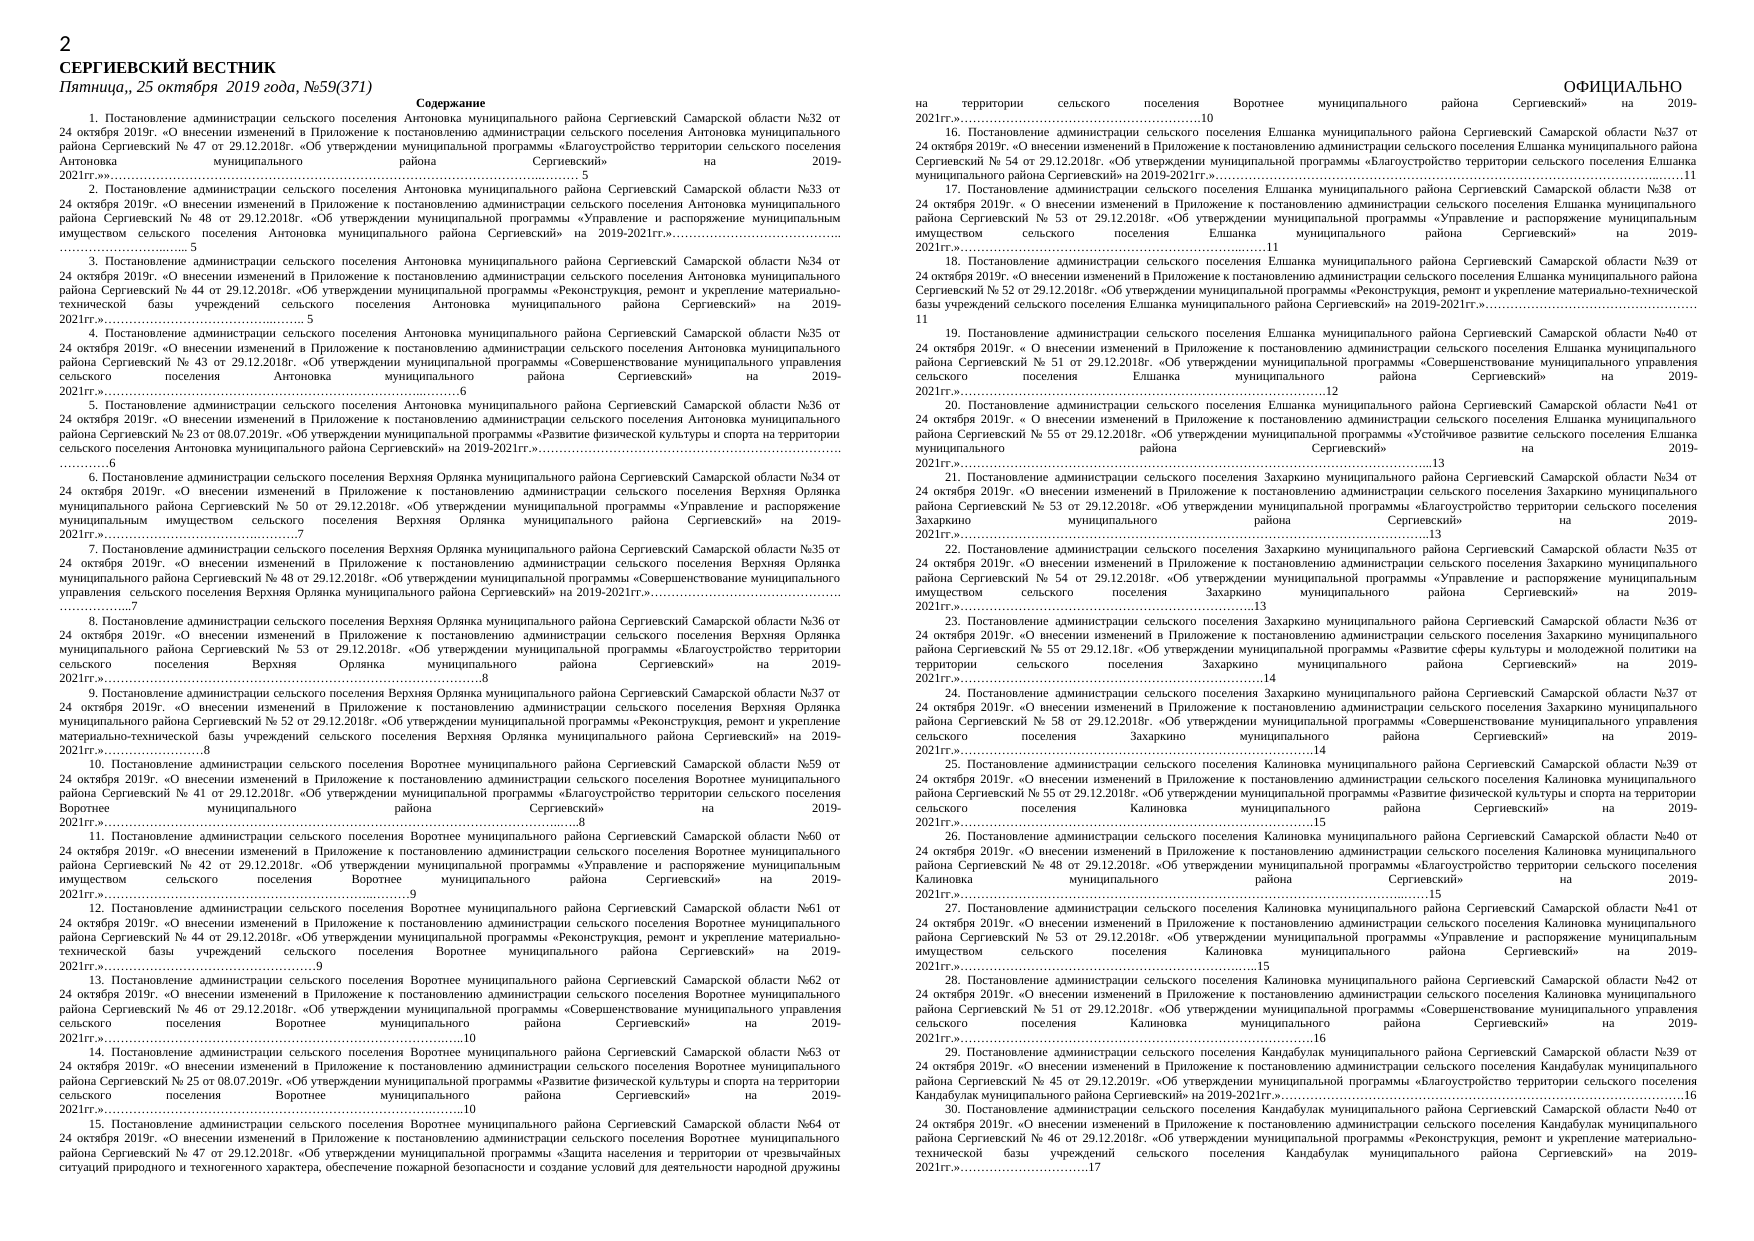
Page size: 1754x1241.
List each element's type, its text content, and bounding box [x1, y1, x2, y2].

text 28. Постановление администрации сельского поселения Калиновка муниципального района Сергиевский Самарской области №42 от 24 октября 2019г. «О внесении изменений в Приложение к постановлению администрации сельского поселения Калиновка муниципального района Сергиевский № 51 от 29.12.2018г. «Об утверждении муниципальной программы «Совершенствование муниципального управления сельского поселения Калиновка муниципального района Сергиевский» на 2019-2021гг.»………………………………………………………………………….16 [915, 973, 1698, 1045]
text Содержание [59, 96, 842, 110]
text 4. Постановление администрации сельского поселения Антоновка муниципального района Сергиевский Самарской области №35 от 24 октября 2019г. «О внесении изменений в Приложение к постановлению администрации сельского поселения Антоновка муниципального района Сергиевский № 43 от 29.12.2018г. «Об утверждении муниципальной программы «Совершенствование муниципального управления сельского поселения Антоновка муниципального района Сергиевский» на 2019-2021гг.»…………………………………………………………………..………6 [59, 326, 842, 398]
text 14. Постановление администрации сельского поселения Воротнее муниципального района Сергиевский Самарской области №63 от 24 октября 2019г. «О внесении изменений в Приложение к постановлению администрации сельского поселения Воротнее муниципального района Сергиевский № 25 от 08.07.2019г. «Об утверждении муниципальной программы «Развитие физической культуры и спорта на территории сельского поселения Воротнее муниципального района Сергиевский» на 2019-2021гг.»…………………………………………………………………….……..10 [59, 1045, 842, 1117]
text 27. Постановление администрации сельского поселения Калиновка муниципального района Сергиевский Самарской области №41 от 24 октября 2019г. «О внесении изменений в Приложение к постановлению администрации сельского поселения Калиновка муниципального района Сергиевский № 53 от 29.12.2018г. «Об утверждении муниципальной программы «Управление и распоряжение муниципальным имуществом сельского поселения Калиновка муниципального района Сергиевский» на 2019-2021гг.»………………………………………………………….…..15 [915, 901, 1698, 973]
text 12. Постановление администрации сельского поселения Воротнее муниципального района Сергиевский Самарской области №61 от 24 октября 2019г. «О внесении изменений в Приложение к постановлению администрации сельского поселения Воротнее муниципального района Сергиевский № 44 от 29.12.2018г. «Об утверждении муниципальной программы «Реконструкция, ремонт и укрепление материально-технической базы учреждений сельского поселения Воротнее муниципального района Сергиевский» на 2019-2021гг.»……………………………………………9 [59, 901, 842, 973]
text 26. Постановление администрации сельского поселения Калиновка муниципального района Сергиевский Самарской области №40 от 24 октября 2019г. «О внесении изменений в Приложение к постановлению администрации сельского поселения Калиновка муниципального района Сергиевский № 48 от 29.12.2018г. «Об утверждении муниципальной программы «Благоустройство территории сельского поселения Калиновка муниципального района Сергиевский» на 2019-2021гг.»……………………………………………………………………………………………..……15 [915, 829, 1698, 901]
text 17. Постановление администрации сельского поселения Елшанка муниципального района Сергиевский Самарской области №38 от 24 октября 2019г. « О внесении изменений в Приложение к постановлению администрации сельского поселения Елшанка муниципального района Сергиевский № 53 от 29.12.2018г. «Об утверждении муниципальной программы «Управление и распоряжение муниципальным имуществом сельского поселения Елшанка муниципального района Сергиевский» на 2019-2021гг.»…………………………………………………………..……11 [915, 182, 1698, 254]
text 6. Постановление администрации сельского поселения Верхняя Орлянка муниципального района Сергиевский Самарской области №34 от 24 октября 2019г. «О внесении изменений в Приложение к постановлению администрации сельского поселения Верхняя Орлянка муниципального района Сергиевский № 50 от 29.12.2018г. «Об утверждении муниципальной программы «Управление и распоряжение муниципальным имуществом сельского поселения Верхняя Орлянка муниципального района Сергиевский» на 2019-2021гг.»……………………………….……….7 [59, 470, 842, 542]
text 2. Постановление администрации сельского поселения Антоновка муниципального района Сергиевский Самарской области №33 от 24 октября 2019г. «О внесении изменений в Приложение к постановлению администрации сельского поселения Антоновка муниципального района Сергиевский № 48 от 29.12.2018г. «Об утверждении муниципальной программы «Управление и распоряжение муниципальным имуществом сельского поселения Антоновка муниципального района Сергиевский» на 2019-2021гг.»…………………………………..……………………..…... 5 [59, 182, 842, 254]
text 11. Постановление администрации сельского поселения Воротнее муниципального района Сергиевский Самарской области №60 от 24 октября 2019г. «О внесении изменений в Приложение к постановлению администрации сельского поселения Воротнее муниципального района Сергиевский № 42 от 29.12.2018г. «Об утверждении муниципальной программы «Управление и распоряжение муниципальным имуществом сельского поселения Воротнее муниципального района Сергиевский» на 2019-2021гг.»………………………………………………………..………9 [59, 829, 842, 901]
text 5. Постановление администрации сельского поселения Антоновка муниципального района Сергиевский Самарской области №36 от 24 октября 2019г. «О внесении изменений в Приложение к постановлению администрации сельского поселения Антоновка муниципального района Сергиевский № 23 от 08.07.2019г. «Об утверждении муниципальной программы «Развитие физической культуры и спорта на территории сельского поселения Антоновка муниципального района Сергиевский» на 2019-2021гг.»……………………………………………………………….…………6 [59, 398, 842, 470]
text 25. Постановление администрации сельского поселения Калиновка муниципального района Сергиевский Самарской области №39 от 24 октября 2019г. «О внесении изменений в Приложение к постановлению администрации сельского поселения Калиновка муниципального района Сергиевский № 55 от 29.12.2018г. «Об утверждении муниципальной программы «Развитие физической культуры и спорта на территории сельского поселения Калиновка муниципального района Сергиевский» на 2019-2021гг.»………………………………………………………………………….15 [915, 757, 1698, 829]
text 30. Постановление администрации сельского поселения Кандабулак муниципального района Сергиевский Самарской области №40 от 24 октября 2019г. «О внесении изменений в Приложение к постановлению администрации сельского поселения Кандабулак муниципального района Сергиевский № 46 от 29.12.2018г. «Об утверждении муниципальной программы «Реконструкция, ремонт и укрепление материально-технической базы учреждений сельского поселения Кандабулак муниципального района Сергиевский» на 2019-2021гг.»………………………….17 [915, 1102, 1698, 1174]
text 29. Постановление администрации сельского поселения Кандабулак муниципального района Сергиевский Самарской области №39 от 24 октября 2019г. «О внесении изменений в Приложение к постановлению администрации сельского поселения Кандабулак муниципального района Сергиевский № 45 от 29.12.2019г. «Об утверждении муниципальной программы «Благоустройство территории сельского поселения Кандабулак муниципального района Сергиевский» на 2019-2021гг.»…………………………………………………………………………………….16 [915, 1045, 1698, 1102]
text 22. Постановление администрации сельского поселения Захаркино муниципального района Сергиевский Самарской области №35 от 24 октября 2019г. «О внесении изменений в Приложение к постановлению администрации сельского поселения Захаркино муниципального района Сергиевский № 54 от 29.12.2018г. «Об утверждении муниципальной программы «Управление и распоряжение муниципальным имуществом сельского поселения Захаркино муниципального района Сергиевский» на 2019-2021гг.»……………………………………………………………..13 [915, 542, 1698, 613]
text 8. Постановление администрации сельского поселения Верхняя Орлянка муниципального района Сергиевский Самарской области №36 от 24 октября 2019г. «О внесении изменений в Приложение к постановлению администрации сельского поселения Верхняя Орлянка муниципального района Сергиевский № 53 от 29.12.2018г. «Об утверждении муниципальной программы «Благоустройство территории сельского поселения Верхняя Орлянка муниципального района Сергиевский» на 2019-2021гг.»……………………………………………………………………………….8 [59, 613, 842, 685]
text 18. Постановление администрации сельского поселения Елшанка муниципального района Сергиевский Самарской области №39 от 24 октября 2019г. «О внесении изменений в Приложение к постановлению администрации сельского поселения Елшанка муниципального района Сергиевский № 52 от 29.12.2018г. «Об утверждении муниципальной программы «Реконструкция, ремонт и укрепление материально-технической базы учреждений сельского поселения Елшанка муниципального района Сергиевский» на 2019-2021гг.»……………………………………………11 [915, 254, 1698, 326]
text 9. Постановление администрации сельского поселения Верхняя Орлянка муниципального района Сергиевский Самарской области №37 от 24 октября 2019г. «О внесении изменений в Приложение к постановлению администрации сельского поселения Верхняя Орлянка муниципального района Сергиевский № 52 от 29.12.2018г. «Об утверждении муниципальной программы «Реконструкция, ремонт и укрепление материально-технической базы учреждений сельского поселения Верхняя Орлянка муниципального района Сергиевский» на 2019-2021гг.»……………………8 [59, 685, 842, 757]
text 15. Постановление администрации сельского поселения Воротнее муниципального района Сергиевский Самарской области №64 от 24 октября 2019г. «О внесении изменений в Приложение к постановлению администрации сельского поселения Воротнее муниципального района Сергиевский № 47 от 29.12.2018г. «Об утверждении муниципальной программы «Защита населения и территории от чрезвычайных ситуаций природного и техногенного характера, обеспечение пожарной безопасности и создание условий для деятельности народной дружины на территории сельского поселения Воротнее муниципального района Сергиевский» на 2019-2021гг.»………………………………………………….10 [59, 1117, 842, 1174]
text 19. Постановление администрации сельского поселения Елшанка муниципального района Сергиевский Самарской области №40 от 24 октября 2019г. « О внесении изменений в Приложение к постановлению администрации сельского поселения Елшанка муниципального района Сергиевский № 51 от 29.12.2018г. «Об утверждении муниципальной программы «Совершенствование муниципального управления сельского поселения Елшанка муниципального района Сергиевский» на 2019-2021гг.»…………………………………………………………………………….12 [915, 326, 1698, 398]
text 13. Постановление администрации сельского поселения Воротнее муниципального района Сергиевский Самарской области №62 от 24 октября 2019г. «О внесении изменений в Приложение к постановлению администрации сельского поселения Воротнее муниципального района Сергиевский № 46 от 29.12.2018г. «Об утверждении муниципальной программы «Совершенствование муниципального управления сельского поселения Воротнее муниципального района Сергиевский» на 2019-2021гг.»……………………………………………………………………….…..10 [59, 973, 842, 1045]
text 20. Постановление администрации сельского поселения Елшанка муниципального района Сергиевский Самарской области №41 от 24 октября 2019г. « О внесении изменений в Приложение к постановлению администрации сельского поселения Елшанка муниципального района Сергиевский № 55 от 29.12.2018г. «Об утверждении муниципальной программы «Устойчивое развитие сельского поселения Елшанка муниципального района Сергиевский» на 2019-2021гг.»…………………………………………………………………………………………………...13 [915, 398, 1698, 470]
text 1. Постановление администрации сельского поселения Антоновка муниципального района Сергиевский Самарской области №32 от 24 октября 2019г. «О внесении изменений в Приложение к постановлению администрации сельского поселения Антоновка муниципального района Сергиевский № 47 от 29.12.2018г. «Об утверждении муниципальной программы «Благоустройство территории сельского поселения Антоновка муниципального района Сергиевский» на 2019-2021гг.»»…………………………………………………………………………………………..……… 5 [59, 110, 842, 182]
text 3. Постановление администрации сельского поселения Антоновка муниципального района Сергиевский Самарской области №34 от 24 октября 2019г. «О внесении изменений в Приложение к постановлению администрации сельского поселения Антоновка муниципального района Сергиевский № 44 от 29.12.2018г. «Об утверждении муниципальной программы «Реконструкция, ремонт и укрепление материально-технической базы учреждений сельского поселения Антоновка муниципального района Сергиевский» на 2019-2021гг.»…………………………………..…….. 5 [59, 254, 842, 326]
text 10. Постановление администрации сельского поселения Воротнее муниципального района Сергиевский Самарской области №59 от 24 октября 2019г. «О внесении изменений в Приложение к постановлению администрации сельского поселения Воротнее муниципального района Сергиевский № 41 от 29.12.2018г. «Об утверждении муниципальной программы «Благоустройство территории сельского поселения Воротнее муниципального района Сергиевский» на 2019-2021гг.»………………………………………………………………………………………………..…..8 [59, 757, 842, 829]
text 24. Постановление администрации сельского поселения Захаркино муниципального района Сергиевский Самарской области №37 от 24 октября 2019г. «О внесении изменений в Приложение к постановлению администрации сельского поселения Захаркино муниципального района Сергиевский № 58 от 29.12.2018г. «Об утверждении муниципальной программы «Совершенствование муниципального управления сельского поселения Захаркино муниципального района Сергиевский» на 2019-2021гг.»………………………………………………………………………….14 [915, 685, 1698, 757]
text 23. Постановление администрации сельского поселения Захаркино муниципального района Сергиевский Самарской области №36 от 24 октября 2019г. «О внесении изменений в Приложение к постановлению администрации сельского поселения Захаркино муниципального района Сергиевский № 55 от 29.12.18г. «Об утверждении муниципальной программы «Развитие сферы культуры и молодежной политики на территории сельского поселения Захаркино муниципального района Сергиевский» на 2019-2021гг.»……………………………………………………………….14 [915, 613, 1698, 685]
text 16. Постановление администрации сельского поселения Елшанка муниципального района Сергиевский Самарской области №37 от 24 октября 2019г. «О внесении изменений в Приложение к постановлению администрации сельского поселения Елшанка муниципального района Сергиевский № 54 от 29.12.2018г. «Об утверждении муниципальной программы «Благоустройство территории сельского поселения Елшанка муниципального района Сергиевский» на 2019-2021гг.»……………………………………………………………………………………………..……11 [915, 125, 1698, 182]
text 21. Постановление администрации сельского поселения Захаркино муниципального района Сергиевский Самарской области №34 от 24 октября 2019г. «О внесении изменений в Приложение к постановлению администрации сельского поселения Захаркино муниципального района Сергиевский № 53 от 29.12.2018г. «Об утверждении муниципальной программы «Благоустройство территории сельского поселения Захаркино муниципального района Сергиевский» на 2019-2021гг.»…………………………………………………………………………………………………..13 [915, 470, 1698, 542]
text 7. Постановление администрации сельского поселения Верхняя Орлянка муниципального района Сергиевский Самарской области №35 от 24 октября 2019г. «О внесении изменений в Приложение к постановлению администрации сельского поселения Верхняя Орлянка муниципального района Сергиевский № 48 от 29.12.2018г. «Об утверждении муниципальной программы «Совершенствование муниципального управления сельского поселения Верхняя Орлянка муниципального района Сергиевский» на 2019-2021гг.»……………………………………….……………...7 [59, 542, 842, 613]
